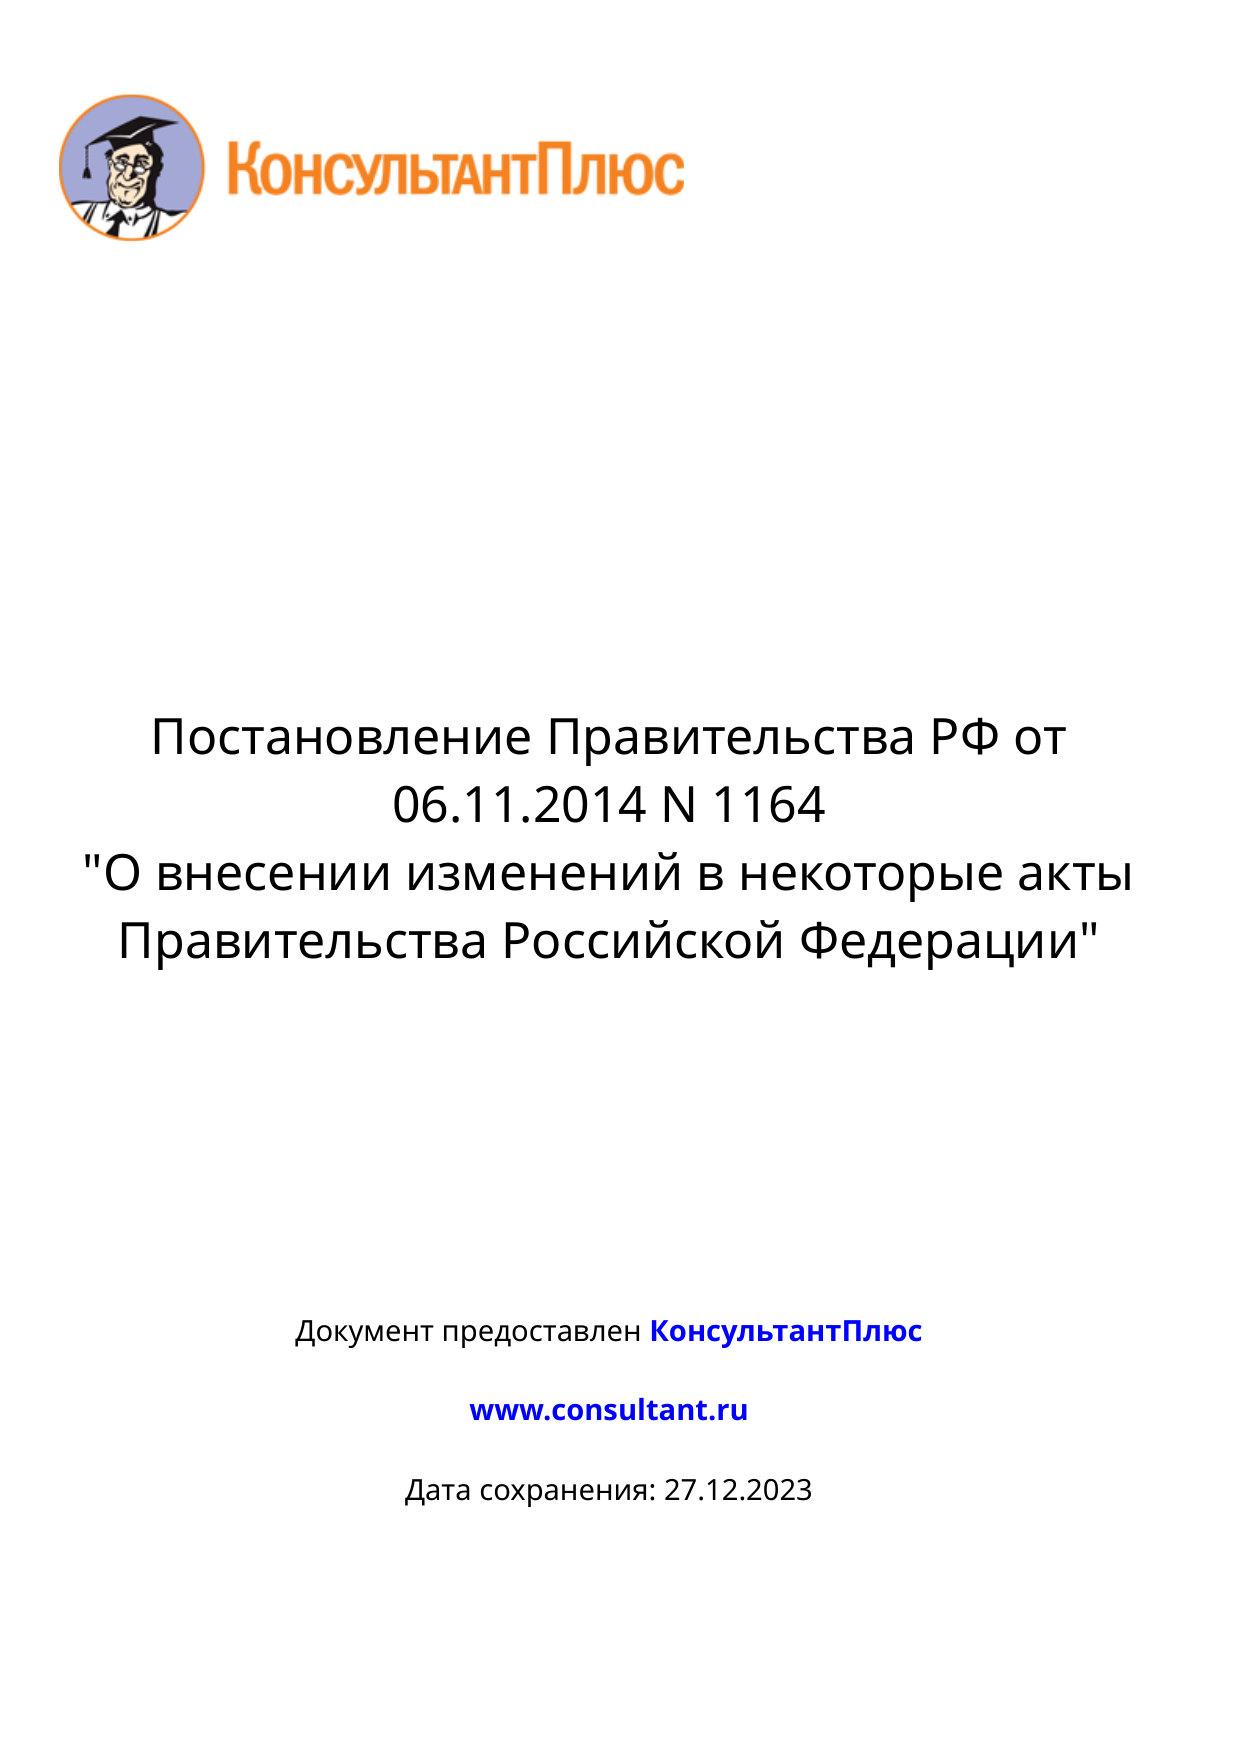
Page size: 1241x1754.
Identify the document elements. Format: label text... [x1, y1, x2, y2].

table_header [51, 88, 1167, 403]
picture [59, 93, 684, 243]
table_cell Постановление Правительства РФ от 06.11.2014 N 1164 "О внесении изменений в некоторые акты Правительства Российской Федерации" [51, 403, 1167, 1272]
table_cell Документ предоставлен КонсультантПлюс www.consultant.ru Дата сохранения: 27.12.2023 [51, 1272, 1167, 1587]
